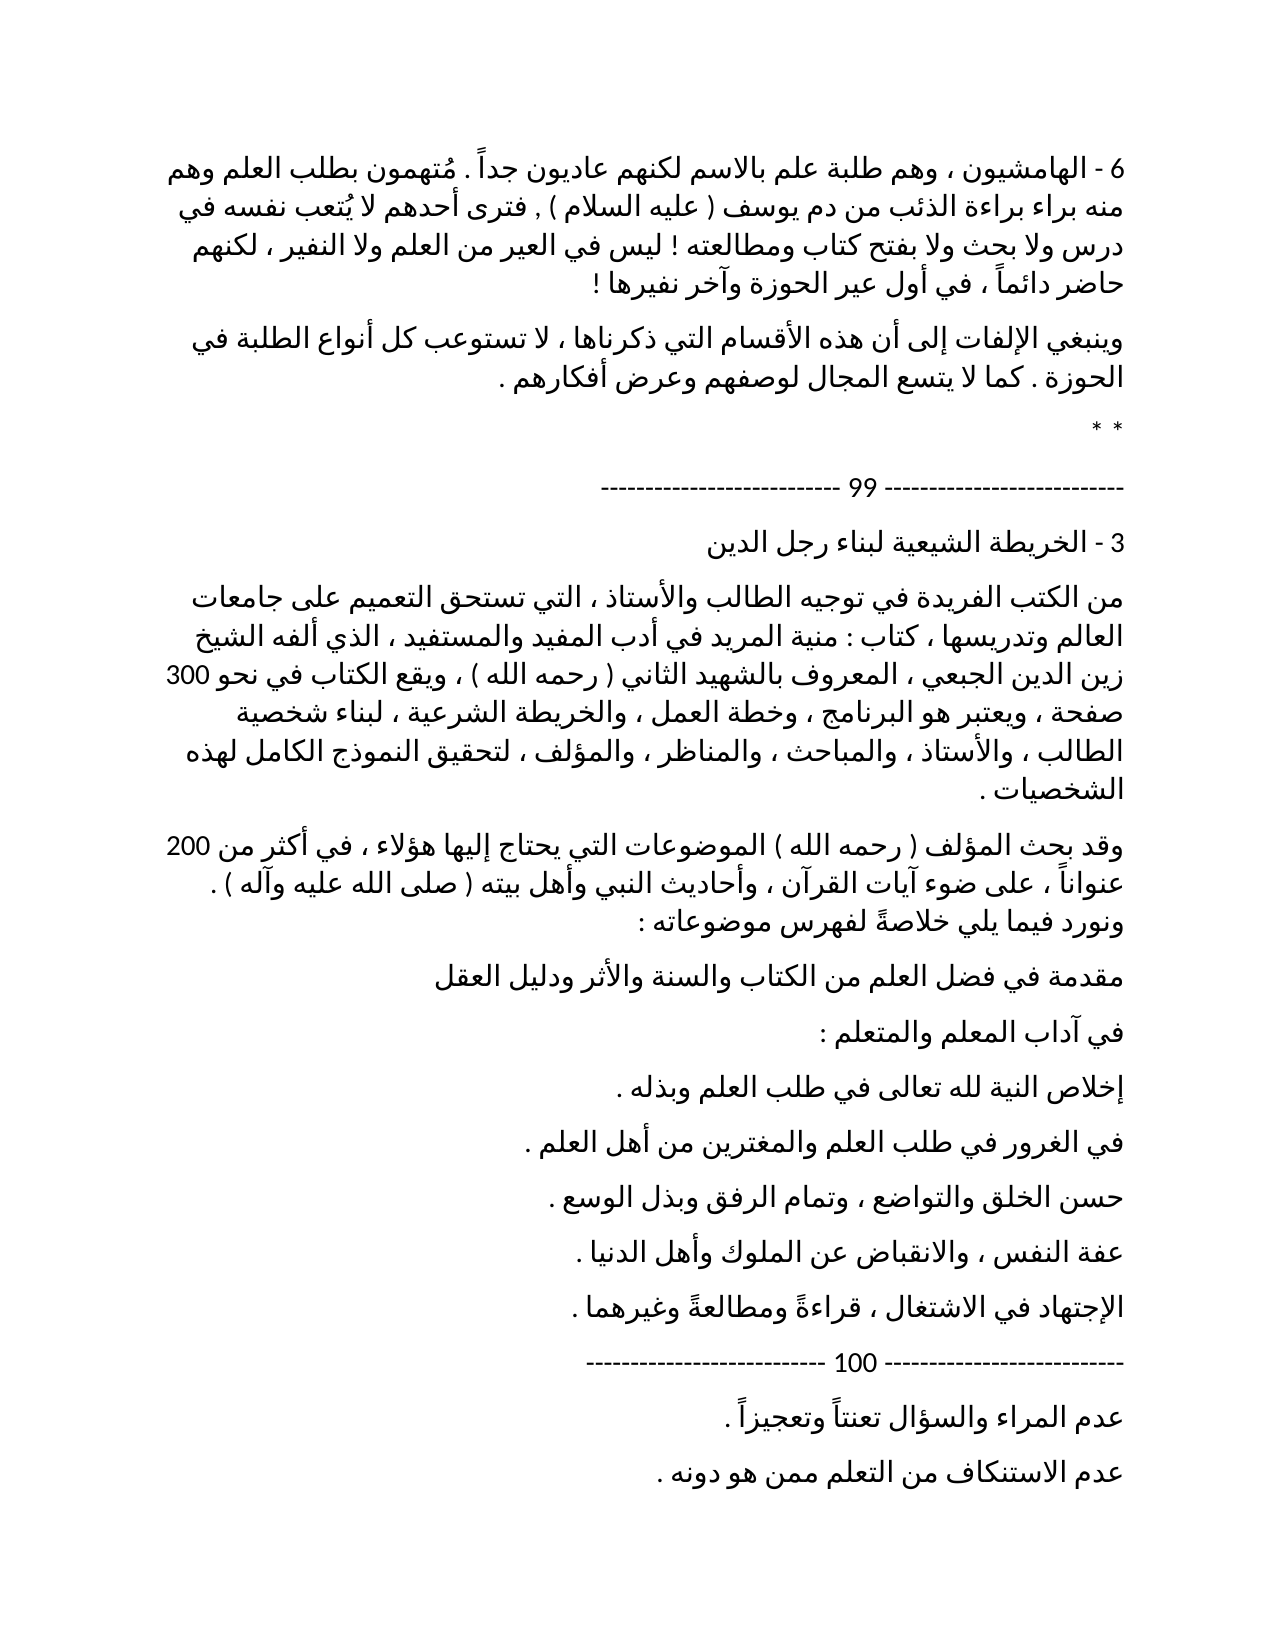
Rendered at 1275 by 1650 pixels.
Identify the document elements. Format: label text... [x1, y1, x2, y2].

text * * [150, 414, 1125, 449]
text من الكتب الفريدة في توجيه الطالب والأستاذ ، التي تستحق التعميم على جامعات العالم وتدريسها ، كتاب : منية المريد في أدب المفيد والمستفيد ، الذي ألفه الشيخ زين الدين الجبعي ، المعروف بالشهيد الثاني ( رحمه الله ) ، ويقع الكتاب في نحو 300 صفحة ، ويعتبر هو البرنامج ، وخطة العمل ، والخريطة الشرعية ، لبناء شخصية الطالب ، والأستاذ ، والمباحث ، والمناظر ، والمؤلف ، لتحقيق النموذج الكامل لهذه الشخصيات . [150, 579, 1125, 807]
text في آداب المعلم والمتعلم : [150, 1014, 1125, 1049]
text وينبغي الإلفات إلى أن هذه الأقسام التي ذكرناها ، لا تستوعب كل أنواع الطلبة في الحوزة . كما لا يتسع المجال لوصفهم وعرض أفكارهم . [150, 320, 1125, 394]
text عدم الاستنكاف من التعلم ممن هو دونه . [150, 1454, 1125, 1490]
text 3 - الخريطة الشيعية لبناء رجل الدين [150, 524, 1125, 560]
text --------------------------- 100 --------------------------- [150, 1344, 1125, 1380]
text --------------------------- 99 --------------------------- [150, 469, 1125, 505]
text عدم المراء والسؤال تعنتاً وتعجيزاً . [150, 1399, 1125, 1435]
text في الغرور في طلب العلم والمغترين من أهل العلم . [150, 1124, 1125, 1159]
text حسن الخلق والتواضع ، وتمام الرفق وبذل الوسع . [150, 1179, 1125, 1214]
text وقد بحث المؤلف ( رحمه الله ) الموضوعات التي يحتاج إليها هؤلاء ، في أكثر من 200 عنواناً ، على ضوء آيات القرآن ، وأحاديث النبي وأهل بيته ( صلى الله عليه وآله ) . ونورد فيما يلي خلاصةً لفهرس موضوعاته : [150, 827, 1125, 939]
text عفة النفس ، والانقباض عن الملوك وأهل الدنيا . [150, 1234, 1125, 1270]
text مقدمة في فضل العلم من الكتاب والسنة والأثر ودليل العقل [150, 958, 1125, 994]
text 6 - الهامشيون ، وهم طلبة علم بالاسم لكنهم عاديون جداً . مُتهمون بطلب العلم وهم منه براء براءة الذئب من دم يوسف ( عليه السلام ) , فترى أحدهم لا يُتعب نفسه في درس ولا بحث ولا بفتح كتاب ومطالعته ! ليس في العير من العلم ولا النفير ، لكنهم حاضر دائماً ، في أول عير الحوزة وآخر نفيرها ! [150, 150, 1125, 301]
text إخلاص النية لله تعالى في طلب العلم وبذله . [150, 1069, 1125, 1104]
text الإجتهاد في الاشتغال ، قراءةً ومطالعةً وغيرهما . [150, 1289, 1125, 1325]
